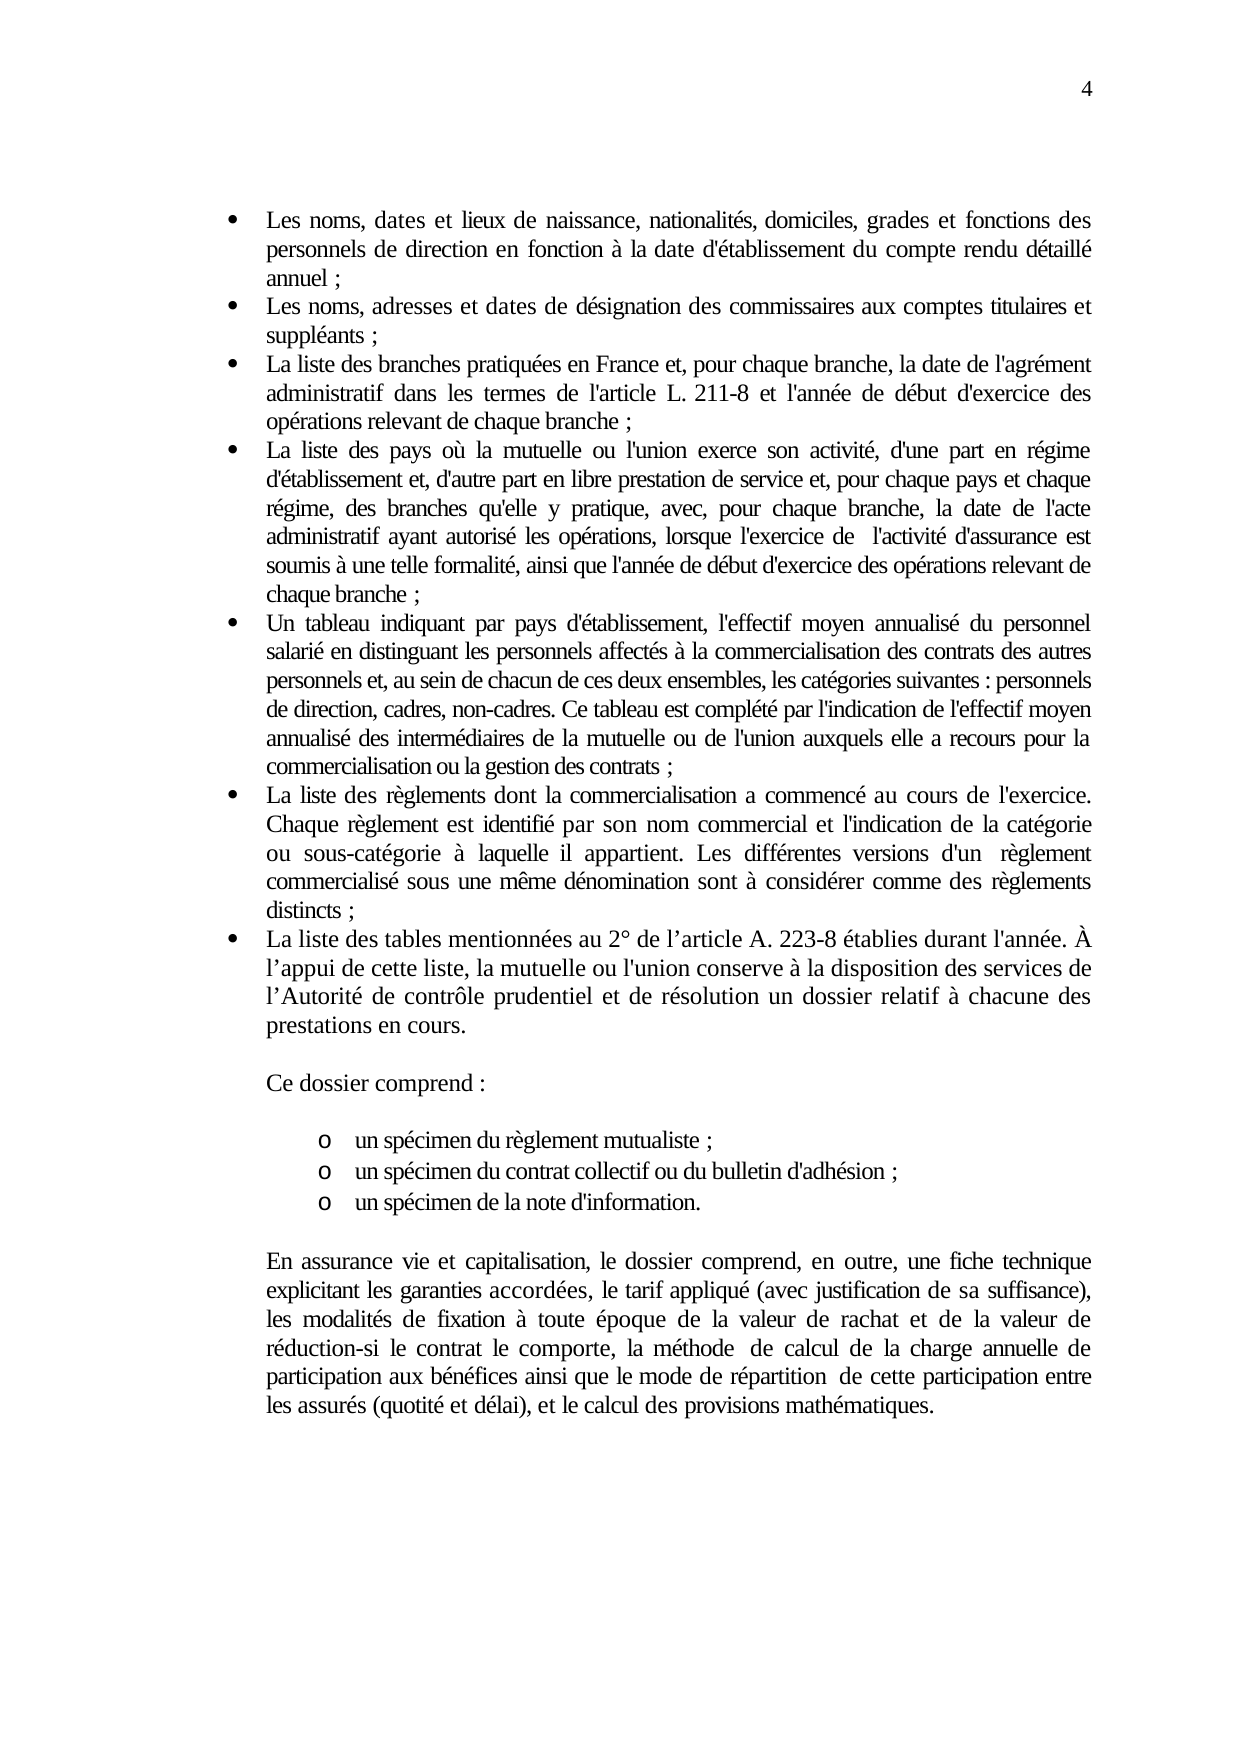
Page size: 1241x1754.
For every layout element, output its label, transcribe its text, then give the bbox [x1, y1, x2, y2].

list Ce dossier comprend : [266, 1068, 1092, 1096]
list un spécimen de la note d'information. [317, 1187, 1092, 1218]
list La liste des règlements dont la commercialisation a commencé au cours de l'exercice. Chaque règlement est identifié par son nom commercial et l'indication de la catégorie ou sous-catégorie à laquelle il appartient. Les différentes versions d'un règlement commercialisé sous une même dénomination sont à considérer comme des règlements distincts ; [228, 780, 1092, 924]
list La liste des tables mentionnées au 2° de l’article A. 223-8 établies durant l'année. à l’appui de cette liste, la mutuelle ou l'union conserve à la disposition des services de l’Autorité de contrôle prudentiel et de résolution un dossier relatif à chacune des prestations en cours. [228, 924, 1092, 1039]
list Les noms, dates et lieux de naissance, nationalités, domiciles, grades et fonctions des personnels de direction en fonction à la date d'établissement du compte rendu détaillé annuel ; [228, 205, 1092, 291]
list La liste des branches pratiquées en France et, pour chaque branche, la date de l'agrément administratif dans les termes de l'article L. 211-8 et l'année de début d'exercice des opérations relevant de chaque branche ; [228, 349, 1092, 435]
list un spécimen du règlement mutualiste ; [317, 1125, 1092, 1156]
list un spécimen du contrat collectif ou du bulletin d'adhésion ; [317, 1156, 1092, 1187]
list Un tableau indiquant par pays d'établissement, l'effectif moyen annualisé du personnel salarié en distinguant les personnels affectés à la commercialisation des contrats des autres personnels et, au sein de chacun de ces deux ensembles, les catégories suivantes : personnels de direction, cadres, non-cadres. Ce tableau est complété par l'indication de l'effectif moyen annualisé des intermédiaires de la mutuelle ou de l'union auxquels elle a recours pour la commercialisation ou la gestion des contrats ; [228, 608, 1092, 780]
text En assurance vie et capitalisation, le dossier comprend, en outre, une fiche technique explicitant les garanties accordées, le tarif appliqué (avec justification de sa suffisance), les modalités de fixation à toute époque de la valeur de rachat et de la valeur de réduction-si le contrat le comporte, la méthode de calcul de la charge annuelle de participation aux bénéfices ainsi que le mode de répartition de cette participation entre les assurés (quotité et délai), et le calcul des provisions mathématiques. [266, 1246, 1092, 1419]
list La liste des pays où la mutuelle ou l'union exerce son activité, d'une part en régime d'établissement et, d'autre part en libre prestation de service et, pour chaque pays et chaque régime, des branches qu'elle y pratique, avec, pour chaque branche, la date de l'acte administratif ayant autorisé les opérations, lorsque l'exercice de l'activité d'assurance est soumis à une telle formalité, ainsi que l'année de début d'exercice des opérations relevant de chaque branche ; [228, 435, 1092, 608]
list Les noms, adresses et dates de désignation des commissaires aux comptes titulaires et suppléants ; [228, 291, 1092, 349]
